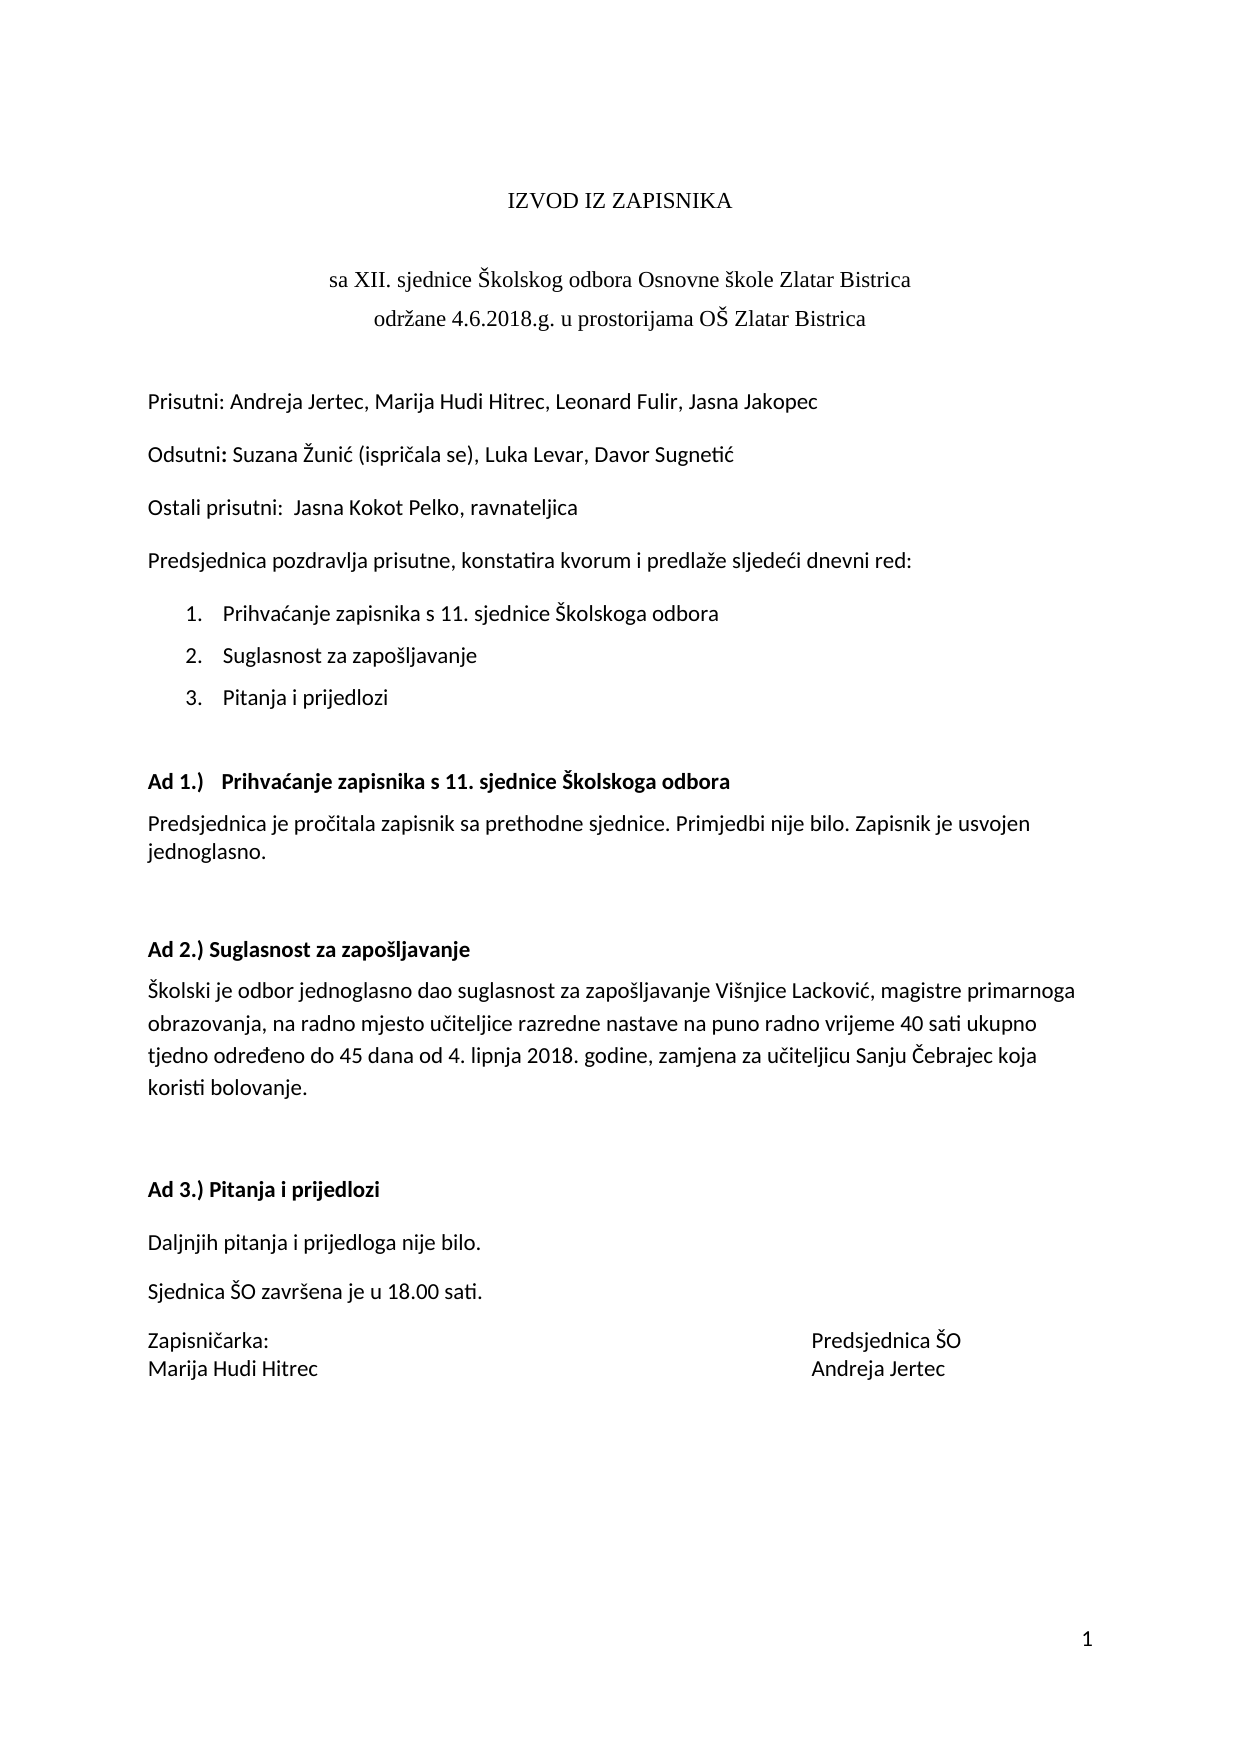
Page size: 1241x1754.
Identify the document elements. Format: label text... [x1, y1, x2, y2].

text Marija Hudi Hitrec Andreja Jertec [148, 1354, 1093, 1382]
text Ostali prisutni: Jasna Kokot Pelko, ravnateljica [148, 493, 1093, 521]
text održane 4.6.2018.g. u prostorijama OŠ Zlatar Bistrica [148, 306, 1093, 332]
text Ad 2.) Suglasnost za zapošljavanje [148, 935, 1093, 963]
text Daljnjih pitanja i prijedloga nije bilo. [148, 1228, 1093, 1256]
text Ad 1.) Prihvaćanje zapisnika s 11. sjednice Školskoga odbora [148, 767, 1093, 795]
text IZVOD IZ ZAPISNIKA [148, 187, 1093, 213]
text Odsutni: Suzana Žunić (ispričala se), Luka Levar, Davor Sugnetić [148, 440, 1093, 468]
text Predsjednica je pročitala zapisnik sa prethodne sjednice. Primjedbi nije bilo. Zapisnik je usvojen jednoglasno. [148, 809, 1093, 865]
list Suglasnost za zapošljavanje [185, 641, 1093, 669]
list Pitanja i prijedlozi [185, 683, 1093, 711]
text sa XII. sjednice Školskog odbora Osnovne škole Zlatar Bistrica [148, 266, 1093, 292]
text Predsjednica pozdravlja prisutne, konstatira kvorum i predlaže sljedeći dnevni red: [148, 546, 1093, 574]
text Školski je odbor jednoglasno dao suglasnost za zapošljavanje Višnjice Lacković, magistre primarnoga obrazovanja, na radno mjesto učiteljice razredne nastave na puno radno vrijeme 40 sati ukupno tjedno određeno do 45 dana od 4. lipnja 2018. godine, zamjena za učiteljicu Sanju Čebrajec koja koristi bolovanje. [148, 977, 1093, 1101]
text Sjednica ŠO završena je u 18.00 sati. [148, 1277, 1093, 1305]
list Prihvaćanje zapisnika s 11. sjednice Školskoga odbora [185, 599, 1093, 627]
text Prisutni: Andreja Jertec, Marija Hudi Hitrec, Leonard Fulir, Jasna Jakopec [148, 387, 1093, 415]
text Ad 3.) Pitanja i prijedlozi [148, 1175, 1093, 1203]
text Zapisničarka: Predsjednica ŠO [148, 1326, 1093, 1354]
